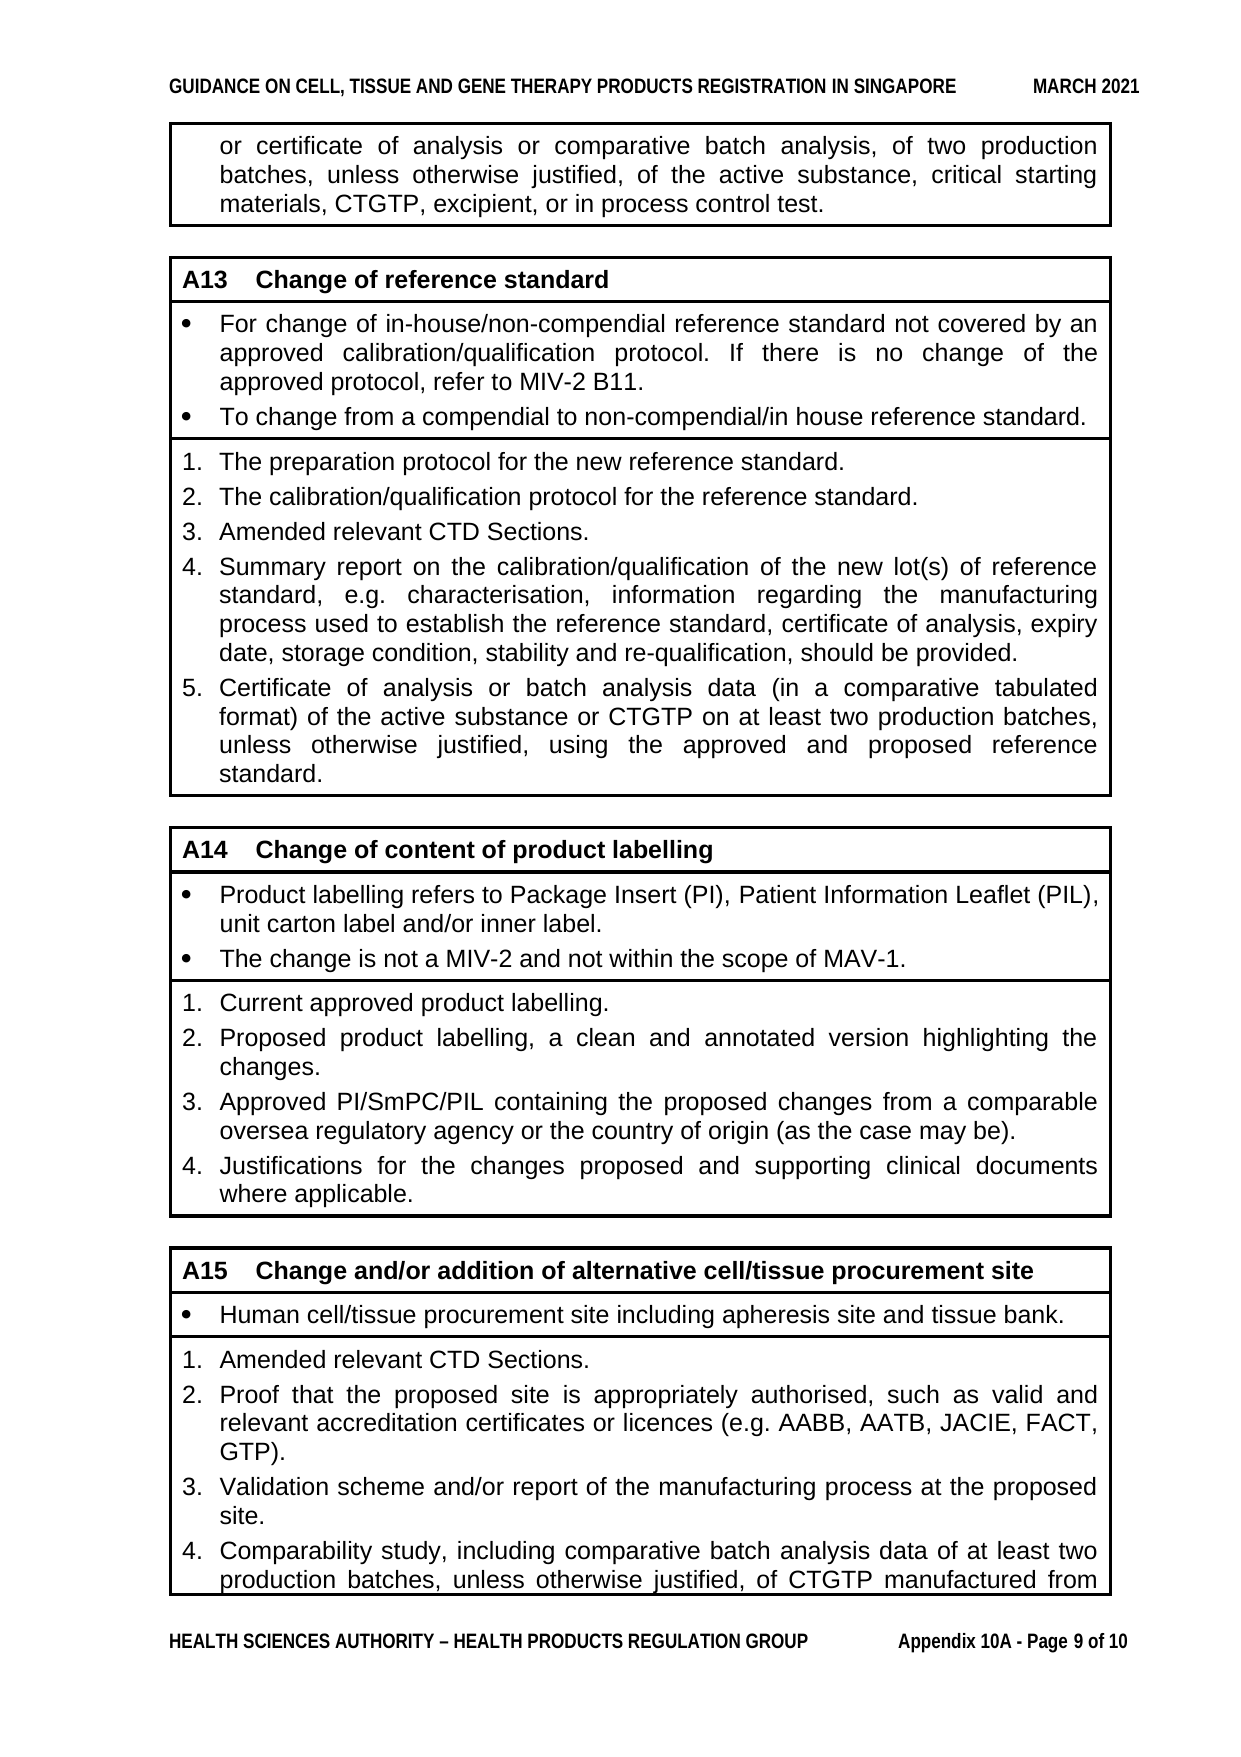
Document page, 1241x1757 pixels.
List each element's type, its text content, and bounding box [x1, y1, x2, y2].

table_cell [172, 125, 1109, 224]
table_cell Current approved product labelling. Proposed product labelling, a clean and annotated version highlighting the changes. Approved PI/SmPC/PIL containing the proposed changes from a comparable oversea regulatory agency or the country of origin (as the case may be). Justifications for the changes proposed and supporting clinical documents where applicable. [172, 982, 1109, 1214]
table_cell Human cell/tissue procurement site including apheresis site and tissue bank. [172, 1294, 1109, 1335]
table_header A13 Change of reference standard [172, 259, 1109, 300]
table_cell The preparation protocol for the new reference standard. The calibration/qualification protocol for the reference standard. Amended relevant CTD Sections. Summary report on the calibration/qualification of the new lot(s) of reference standard, e.g. characterisation, information regarding the manufacturing process used to establish the reference standard, certificate of analysis, expiry date, storage condition, stability and re-qualification, should be provided. Certificate of analysis or batch analysis data (in a comparative tabulated format) of the active substance or CTGTP on at least two production batches, unless otherwise justified, using the approved and proposed reference standard. [172, 440, 1109, 794]
table_header A15 Change and/or addition of alternative cell/tissue procurement site [172, 1250, 1109, 1291]
table_cell Product labelling refers to Package Insert (PI), Patient Information Leaflet (PIL), unit carton label and/or inner label. The change is not a MIV-2 and not within the scope of MAV-1. [172, 874, 1109, 979]
table_header A14 Change of content of product labelling [172, 829, 1109, 870]
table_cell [172, 1338, 1109, 1593]
table_cell For change of in-house/non-compendial reference standard not covered by an approved calibration/qualification protocol. If there is no change of the approved protocol, refer to MIV-2 B11. To change from a compendial to non-compendial/in house reference standard. [172, 303, 1109, 437]
